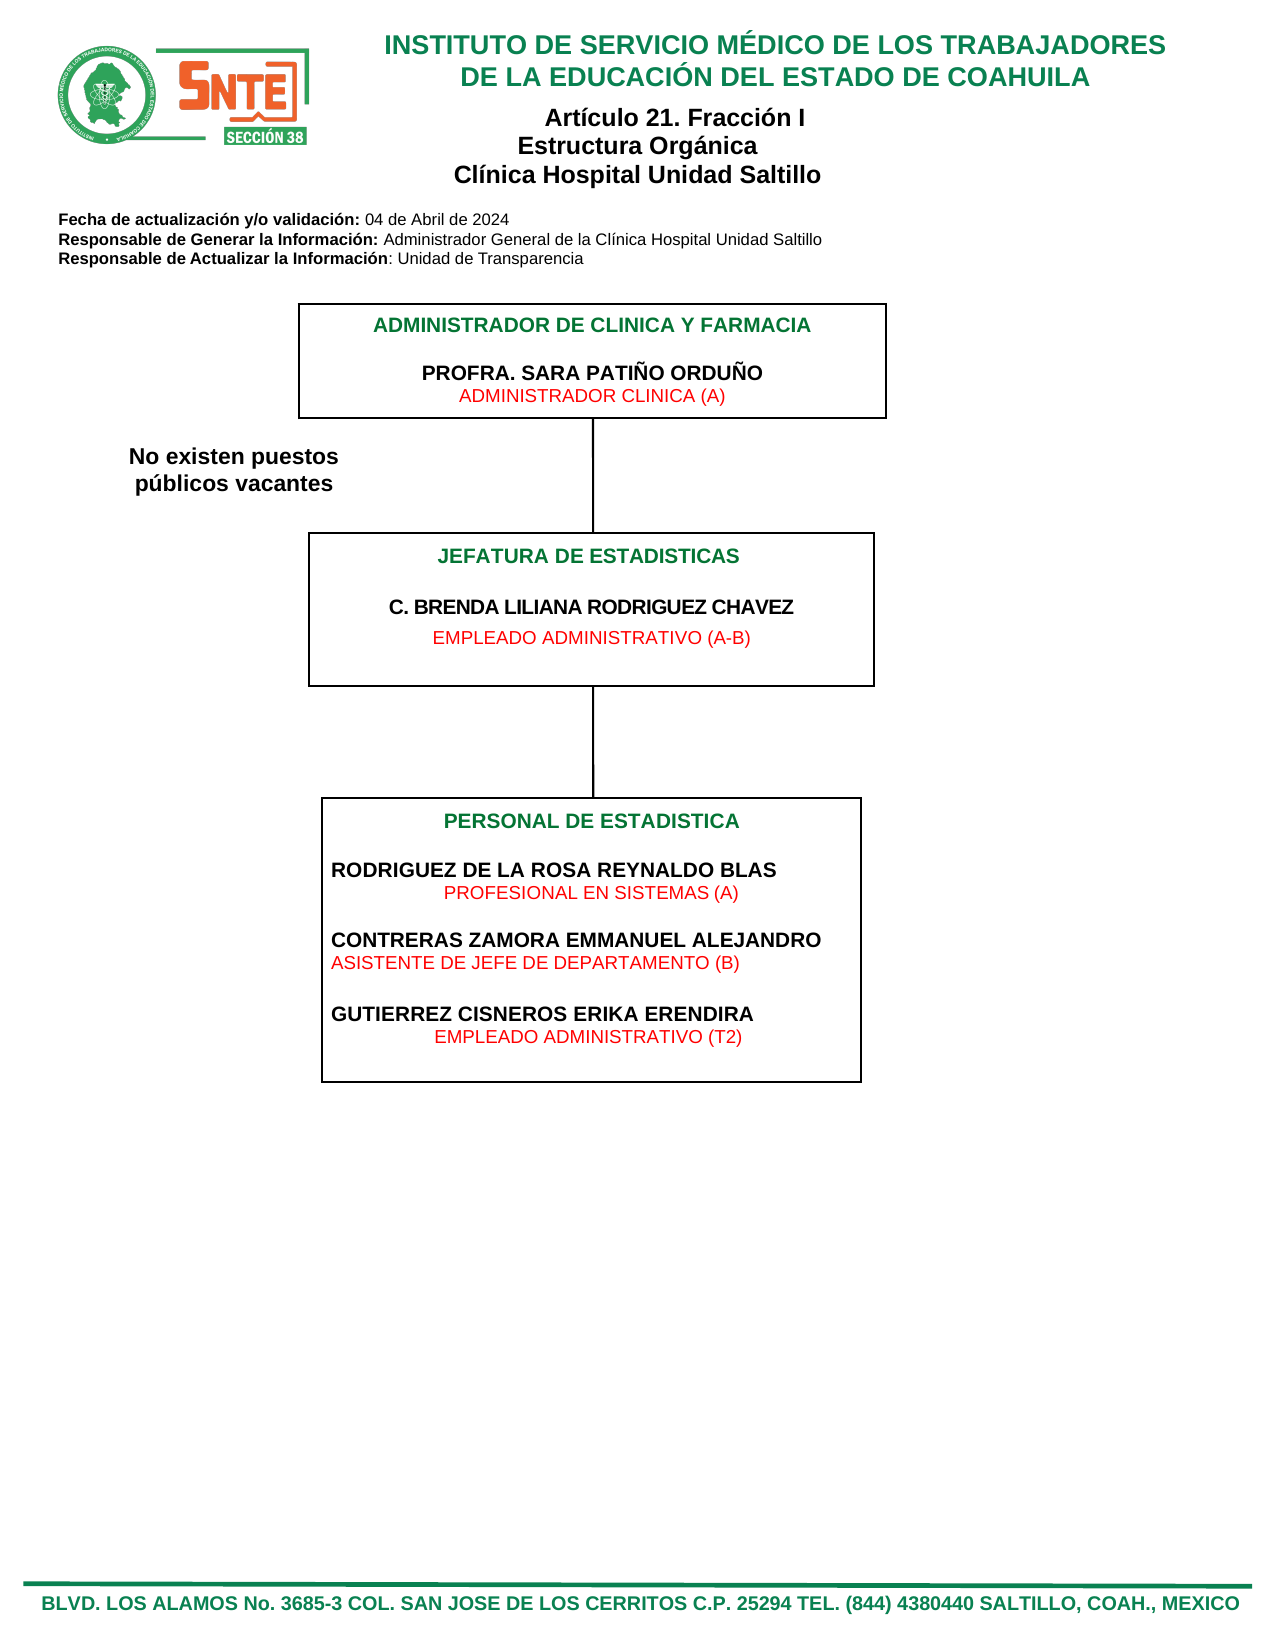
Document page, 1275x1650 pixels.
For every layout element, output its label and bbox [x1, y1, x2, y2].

picture [50, 25, 330, 168]
